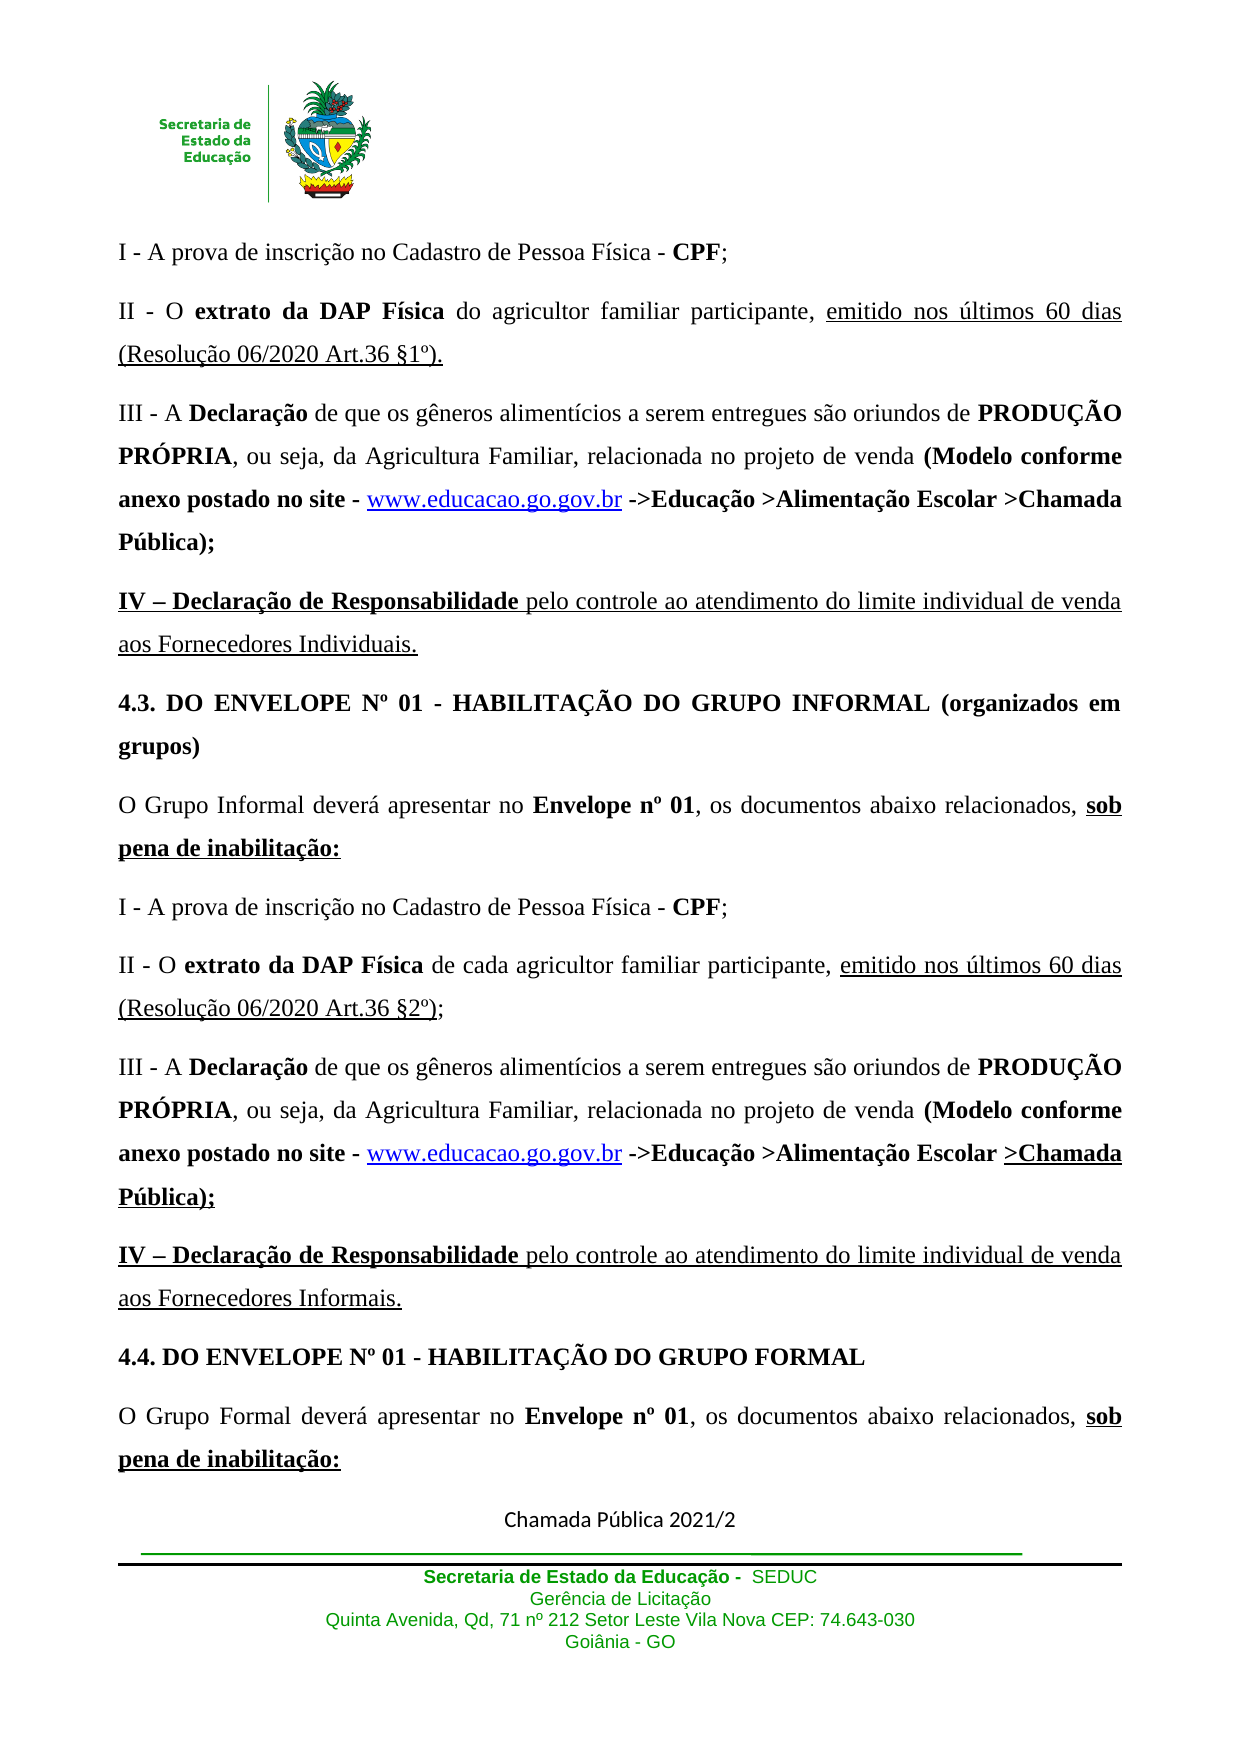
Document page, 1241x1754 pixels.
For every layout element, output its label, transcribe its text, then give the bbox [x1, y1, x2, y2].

text IV – Declaração de Responsabilidade pelo controle ao atendimento do limite individual de venda aos Fornecedores Informais. [118, 1240, 1122, 1265]
text II - O extrato da DAP Física de cada agricultor familiar participante, emitido nos últimos 60 dias (Resolução 06/2020 Art.36 §2º); [118, 950, 1122, 1022]
picture [118, 73, 412, 210]
text I - A prova de inscrição no Cadastro de Pessoa Física - CPF; [118, 892, 1122, 920]
text 4.4. DO ENVELOPE Nº 01 - HABILITAÇÃO DO GRUPO FORMAL [118, 1342, 1122, 1371]
text I - A prova de inscrição no Cadastro de Pessoa Física - CPF; [118, 237, 1122, 266]
text IV – Declaração de Responsabilidade pelo controle ao atendimento do limite individual de venda aos Fornecedores Individuais. [118, 612, 1122, 658]
text IV – Declaração de Responsabilidade pelo controle ao atendimento do limite individual de venda aos Fornecedores Individuais. [118, 586, 1122, 611]
text III - A Declaração de que os gêneros alimentícios a serem entregues são oriundos de PRODUÇÃO PRÓPRIA, ou seja, da Agricultura Familiar, relacionada no projeto de venda (Modelo conforme anexo postado no site - www.educacao.go.gov.br ->Educação >Alimentação Escolar >Chamada Pública); [118, 1052, 1122, 1210]
text O Grupo Formal deverá apresentar no Envelope nº 01, os documentos abaixo relacionados, sob pena de inabilitação: [118, 1401, 1122, 1473]
text IV – Declaração de Responsabilidade pelo controle ao atendimento do limite individual de venda aos Fornecedores Informais. [118, 1267, 1122, 1312]
text III - A Declaração de que os gêneros alimentícios a serem entregues são oriundos de PRODUÇÃO PRÓPRIA, ou seja, da Agricultura Familiar, relacionada no projeto de venda (Modelo conforme anexo postado no site - www.educacao.go.gov.br ->Educação >Alimentação Escolar >Chamada Pública); [118, 398, 1122, 556]
text II - O extrato da DAP Física do agricultor familiar participante, emitido nos últimos 60 dias (Resolução 06/2020 Art.36 §1º). [118, 296, 1122, 368]
text O Grupo Informal deverá apresentar no Envelope nº 01, os documentos abaixo relacionados, sob pena de inabilitação: [118, 790, 1122, 862]
text 4.3. DO ENVELOPE Nº 01 - HABILITAÇÃO DO GRUPO INFORMAL (organizados em grupos) [118, 688, 1122, 760]
